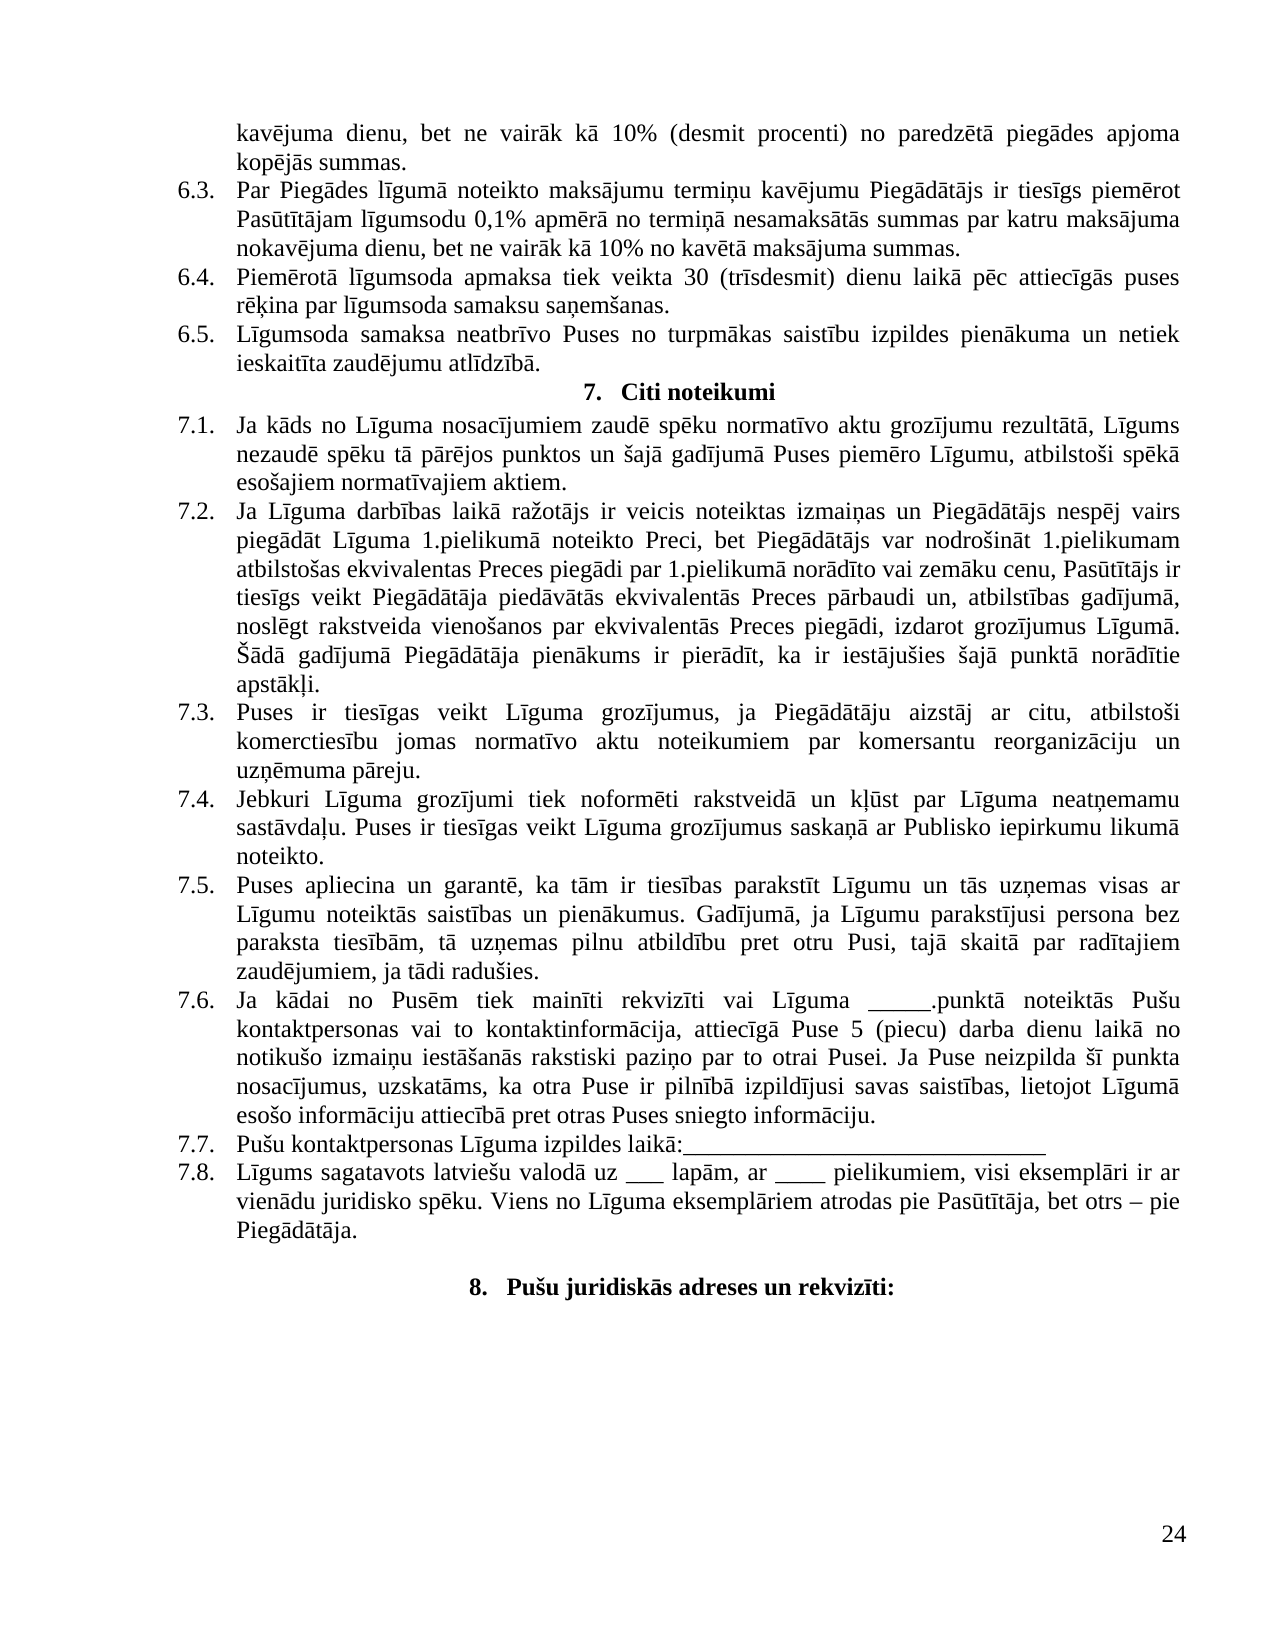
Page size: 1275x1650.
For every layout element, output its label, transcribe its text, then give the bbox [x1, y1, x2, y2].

list Par Piegādes līgumā noteikto maksājumu termiņu kavējumu Piegādātājs ir tiesīgs piemērot Pasūtītājam līgumsodu 0,1% apmērā no termiņā nesamaksātās summas par katru maksājuma nokavējuma dienu, bet ne vairāk kā 10% no kavētā maksājuma summas. [177, 176, 1181, 262]
list Ja kāds no Līguma nosacījumiem zaudē spēku normatīvo aktu grozījumu rezultātā, Līgums nezaudē spēku tā pārējos punktos un šajā gadījumā Puses piemēro Līgumu, atbilstoši spēkā esošajiem normatīvajiem aktiem. [177, 410, 1181, 496]
list Citi noteikumi [177, 377, 1181, 406]
list Ja kādai no Pusēm tiek mainīti rekvizīti vai Līguma _____.punktā noteiktās Pušu kontaktpersonas vai to kontaktinformācija, attiecīgā Puse 5 (piecu) darba dienu laikā no notikušo izmaiņu iestāšanās rakstiski paziņo par to otrai Pusei. Ja Puse neizpilda šī punkta nosacījumus, uzskatāms, ka otra Puse ir pilnībā izpildījusi savas saistības, lietojot Līgumā esošo informāciju attiecībā pret otras Puses sniegto informāciju. [177, 985, 1181, 1129]
list Puses ir tiesīgas veikt Līguma grozījumus, ja Piegādātāju aizstāj ar citu, atbilstoši komerctiesību jomas normatīvo aktu noteikumiem par komersantu reorganizāciju un uzņēmuma pāreju. [177, 697, 1181, 784]
list Līgumsoda samaksa neatbrīvo Puses no turpmākas saistību izpildes pienākuma un netiek ieskaitīta zaudējumu atlīdzībā. [177, 319, 1181, 377]
list Pušu juridiskās adreses un rekvizīti: [177, 1272, 1187, 1301]
list Ja Līguma darbības laikā ražotājs ir veicis noteiktas izmaiņas un Piegādātājs nespēj vairs piegādāt Līguma 1.pielikumā noteikto Preci, bet Piegādātājs var nodrošināt 1.pielikumam atbilstošas ekvivalentas Preces piegādi par 1.pielikumā norādīto vai zemāku cenu, Pasūtītājs ir tiesīgs veikt Piegādātāja piedāvātās ekvivalentās Preces pārbaudi un, atbilstības gadījumā, noslēgt rakstveida vienošanos par ekvivalentās Preces piegādi, izdarot grozījumus Līgumā. Šādā gadījumā Piegādātāja pienākums ir pierādīt, ka ir iestājušies šajā punktā norādītie apstākļi. [177, 496, 1181, 697]
list Puses apliecina un garantē, ka tām ir tiesības parakstīt Līgumu un tās uzņemas visas ar Līgumu noteiktās saistības un pienākumus. Gadījumā, ja Līgumu parakstījusi persona bez paraksta tiesībām, tā uzņemas pilnu atbildību pret otru Pusi, tajā skaitā par radītajiem zaudējumiem, ja tādi radušies. [177, 870, 1181, 985]
list Jebkuri Līguma grozījumi tiek noformēti rakstveidā un kļūst par Līguma neatņemamu sastāvdaļu. Puses ir tiesīgas veikt Līguma grozījumus saskaņā ar Publisko iepirkumu likumā noteikto. [177, 784, 1181, 870]
list Līgums sagatavots latviešu valodā uz ___ lapām, ar ____ pielikumiem, visi eksemplāri ir ar vienādu juridisko spēku. Viens no Līguma eksemplāriem atrodas pie Pasūtītāja, bet otrs – pie Piegādātāja. [177, 1157, 1181, 1244]
list Pušu kontaktpersonas Līguma izpildes laikā:_____________________________ [177, 1129, 1181, 1157]
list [177, 118, 1181, 176]
list Piemērotā līgumsoda apmaksa tiek veikta 30 (trīsdesmit) dienu laikā pēc attiecīgās puses rēķina par līgumsoda samaksu saņemšanas. [177, 262, 1181, 319]
